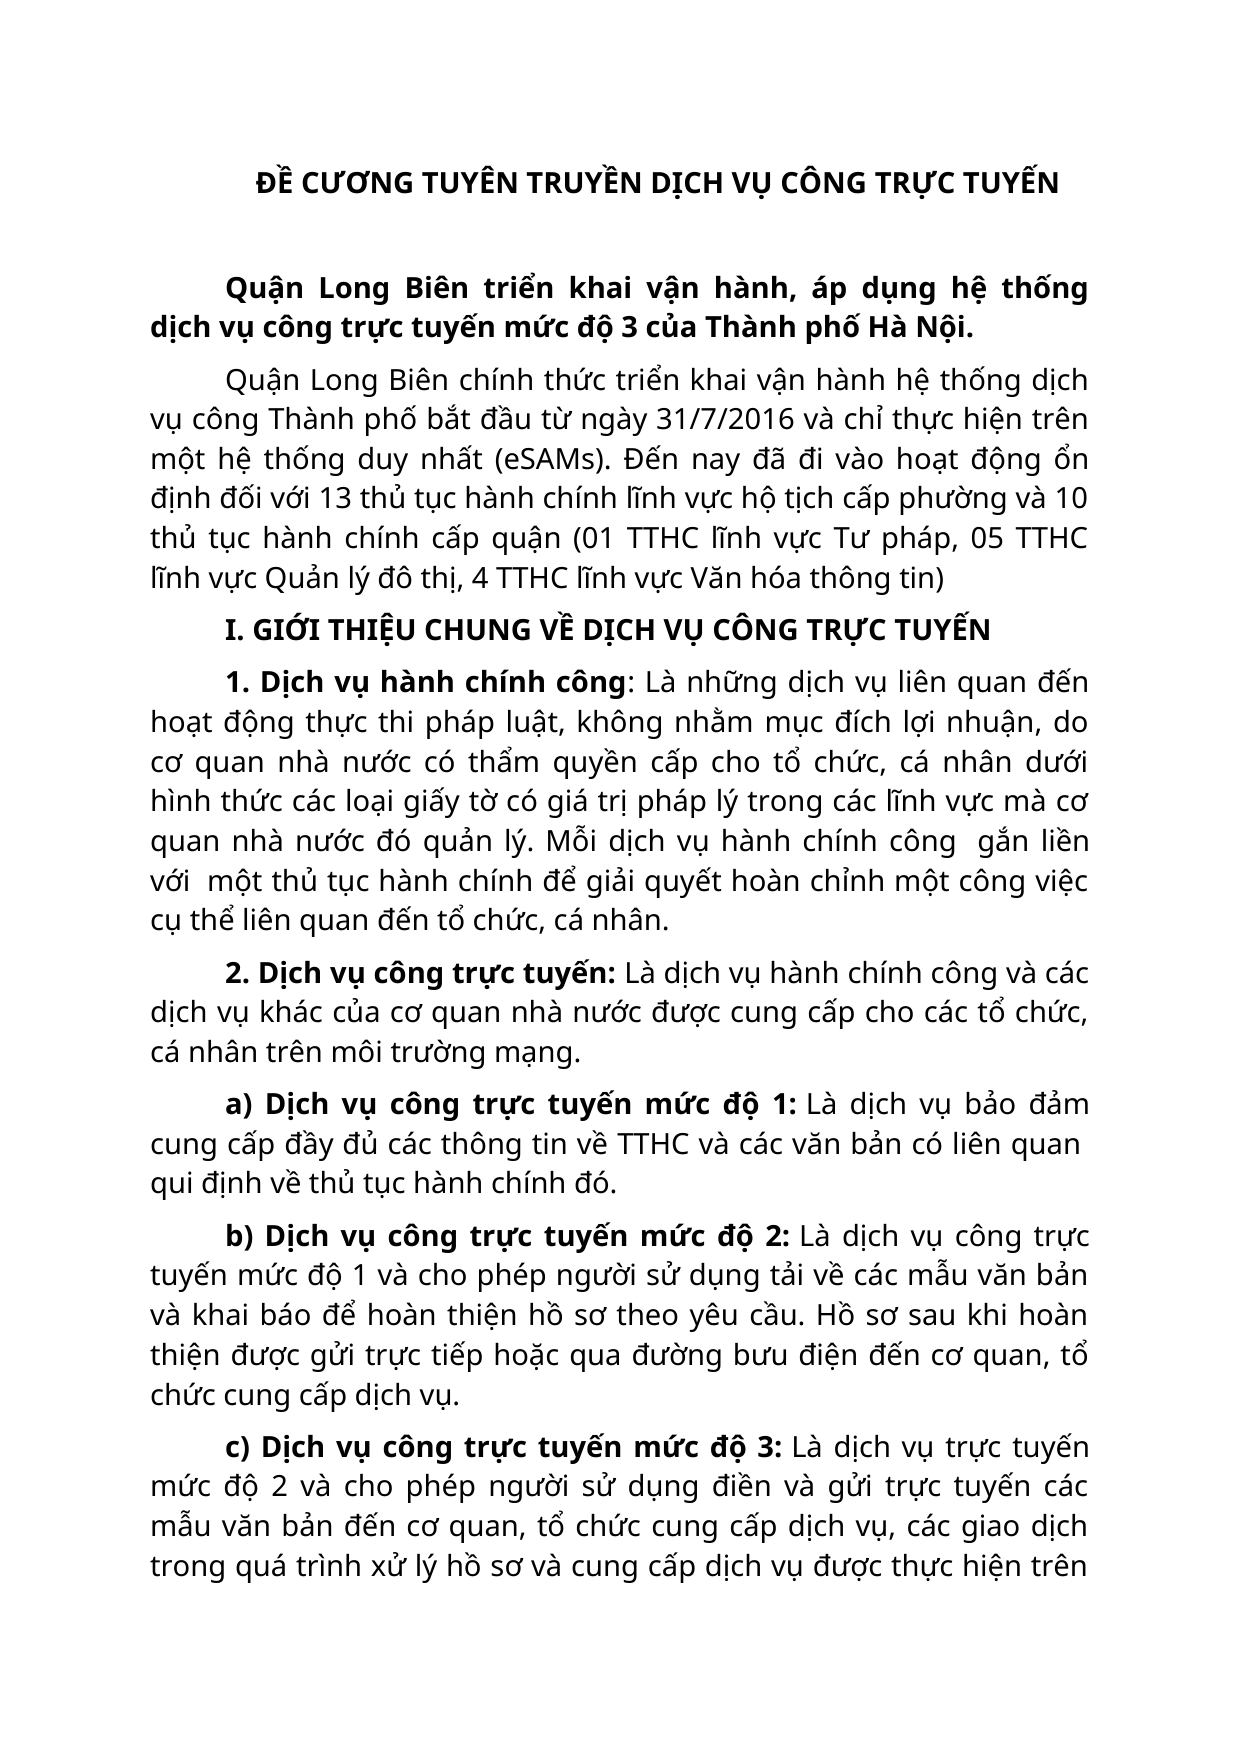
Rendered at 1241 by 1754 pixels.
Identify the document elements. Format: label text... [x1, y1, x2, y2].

text 2. Dịch vụ công trực tuyến: Là dịch vụ hành chính công và các dịch vụ khác của cơ quan nhà nước được cung cấp cho các tổ chức, cá nhân trên môi trường mạng. [150, 952, 1090, 1071]
text ĐỀ CƯƠNG TUYÊN TRUYỀN DỊCH VỤ CÔNG TRỰC TUYẾN [150, 162, 1090, 202]
text a) Dịch vụ công trực tuyến mức độ 1: Là dịch vụ bảo đảm cung cấp đầy đủ các thông tin về TTHC và các văn bản có liên quan qui định về thủ tục hành chính đó. [150, 1083, 1090, 1202]
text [150, 1426, 1090, 1585]
text Quận Long Biên triển khai vận hành, áp dụng hệ thống dịch vụ công trực tuyến mức độ 3 của Thành phố Hà Nội. [150, 267, 1090, 346]
text 1. Dịch vụ hành chính công: Là những dịch vụ liên quan đến hoạt động thực thi pháp luật, không nhằm mục đích lợi nhuận, do cơ quan nhà nước có thẩm quyền cấp cho tổ chức, cá nhân dưới hình thức các loại giấy tờ có giá trị pháp lý trong các lĩnh vực mà cơ quan nhà nước đó quản lý. Mỗi dịch vụ hành chính công gắn liền với một thủ tục hành chính để giải quyết hoàn chỉnh một công việc cụ thể liên quan đến tổ chức, cá nhân. [150, 662, 1090, 939]
text Quận Long Biên chính thức triển khai vận hành hệ thống dịch vụ công Thành phố bắt đầu từ ngày 31/7/2016 và chỉ thực hiện trên một hệ thống duy nhất (eSAMs). Đến nay đã đi vào hoạt động ổn định đối với 13 thủ tục hành chính lĩnh vực hộ tịch cấp phường và 10 thủ tục hành chính cấp quận (01 TTHC lĩnh vực Tư pháp, 05 TTHC lĩnh vực Quản lý đô thị, 4 TTHC lĩnh vực Văn hóa thông tin) [150, 359, 1090, 597]
text b) Dịch vụ công trực tuyến mức độ 2: Là dịch vụ công trực tuyến mức độ 1 và cho phép người sử dụng tải về các mẫu văn bản và khai báo để hoàn thiện hồ sơ theo yêu cầu. Hồ sơ sau khi hoàn thiện được gửi trực tiếp hoặc qua đường bưu điện đến cơ quan, tổ chức cung cấp dịch vụ. [150, 1215, 1090, 1413]
text I. GIỚI THIỆU CHUNG VỀ DỊCH VỤ CÔNG TRỰC TUYẾN [150, 609, 1090, 649]
